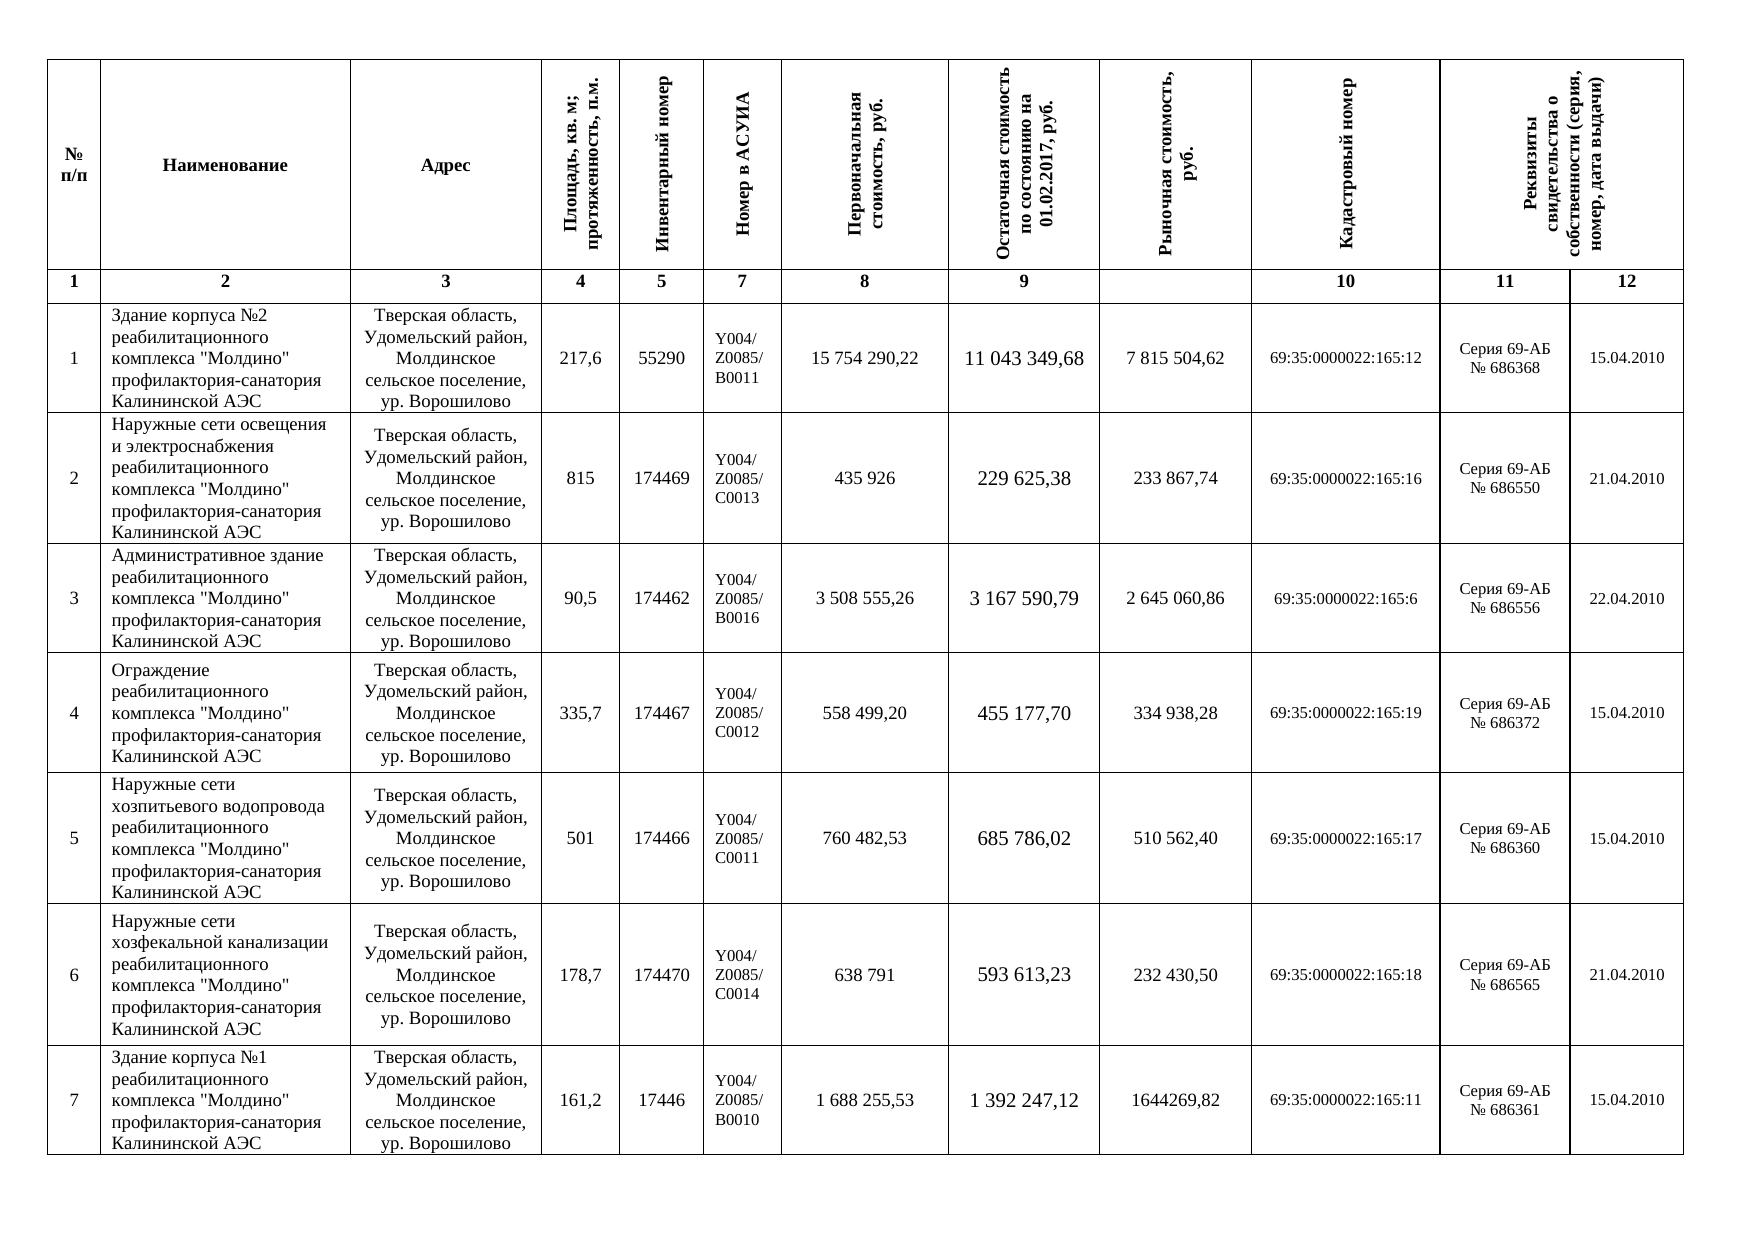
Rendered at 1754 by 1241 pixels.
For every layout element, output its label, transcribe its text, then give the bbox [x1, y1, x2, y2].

table_cell 22.04.2010 [1571, 544, 1683, 652]
table_cell Y004/Z0085/C0011 [704, 773, 781, 903]
table_cell 1 688 255,53 [782, 1046, 948, 1154]
table_cell Тверская область, Удомельский район, Молдинское сельское поселение, ур. Ворошилово [351, 413, 541, 543]
table_cell Тверская область, Удомельский район, Молдинское сельское поселение, ур. Ворошилово [351, 773, 541, 903]
table_cell 174462 [620, 544, 703, 652]
table_cell Тверская область, Удомельский район, Молдинское сельское поселение, ур. Ворошилово [351, 653, 541, 772]
table_cell 3 167 590,79 [949, 544, 1099, 652]
table_cell 9 [949, 270, 1099, 303]
table_cell 174466 [620, 773, 703, 903]
table_cell Тверская область, Удомельский район, Молдинское сельское поселение, ур. Ворошилово [351, 304, 541, 412]
table_header Кадастровый номер [1252, 60, 1439, 268]
table_header Реквизиты свидетельства о собственности (серия, номер, дата выдачи) [1441, 60, 1683, 268]
table_cell Административное здание реабилитационного комплекса "Молдино" профилактория-санатория Калининской АЭС [101, 544, 350, 652]
table_header Адрес [351, 60, 541, 268]
table_cell 4 [48, 653, 100, 772]
table_cell 593 613,23 [949, 904, 1099, 1045]
table_cell 5 [620, 270, 703, 303]
table_cell 638 791 [782, 904, 948, 1045]
table_cell 217,6 [542, 304, 619, 412]
table_cell 15.04.2010 [1571, 653, 1683, 772]
table_cell 2 645 060,86 [1100, 544, 1251, 652]
table_cell 17446 [620, 1046, 703, 1154]
table_cell 15.04.2010 [1571, 773, 1683, 903]
table_header Инвентарный номер [620, 60, 703, 268]
table_cell 69:35:0000022:165:18 [1252, 904, 1439, 1045]
table_cell 229 625,38 [949, 413, 1099, 543]
table_cell 455 177,70 [949, 653, 1099, 772]
table_cell Серия 69-АБ № 686565 [1441, 904, 1569, 1045]
table_cell 1 [48, 304, 100, 412]
table_cell 15 754 290,22 [782, 304, 948, 412]
table_cell 161,2 [542, 1046, 619, 1154]
table_cell 11 [1441, 270, 1569, 303]
table_cell Тверская область, Удомельский район, Молдинское сельское поселение, ур. Ворошилово [351, 544, 541, 652]
table_cell 760 482,53 [782, 773, 948, 903]
table_header Площадь, кв. м; протяженность, п.м. [542, 60, 619, 268]
table_cell 501 [542, 773, 619, 903]
table_cell 10 [1252, 270, 1439, 303]
table_cell 55290 [620, 304, 703, 412]
table_header Рыночная стоимость, руб. [1100, 60, 1251, 268]
table_cell 6 [48, 904, 100, 1045]
table_cell Ограждение реабилитационного комплекса "Молдино" профилактория-санатория Калининской АЭС [101, 653, 350, 772]
table_cell 69:35:0000022:165:11 [1252, 1046, 1439, 1154]
table_cell 232 430,50 [1100, 904, 1251, 1045]
table_cell Тверская область, Удомельский район, Молдинское сельское поселение, ур. Ворошилово [351, 904, 541, 1045]
table_cell 11 043 349,68 [949, 304, 1099, 412]
table_cell 2 [101, 270, 350, 303]
table_cell 1 392 247,12 [949, 1046, 1099, 1154]
table_cell 21.04.2010 [1571, 413, 1683, 543]
table_cell 3 [48, 544, 100, 652]
table_cell Здание корпуса №1 реабилитационного комплекса "Молдино" профилактория-санатория Калининской АЭС [101, 1046, 350, 1154]
table_cell Наружные сети хозпитьевого водопровода реабилитационного комплекса "Молдино" профилактория-санатория Калининской АЭС [101, 773, 350, 903]
table_cell Серия 69-АБ № 686361 [1441, 1046, 1569, 1154]
table_cell 69:35:0000022:165:19 [1252, 653, 1439, 772]
table_cell Y004/Z0085/C0012 [704, 653, 781, 772]
table_cell 8 [782, 270, 948, 303]
table_cell Серия 69-АБ № 686368 [1441, 304, 1569, 412]
table_cell 7 [48, 1046, 100, 1154]
table_cell 174470 [620, 904, 703, 1045]
table_cell Серия 69-АБ № 686550 [1441, 413, 1569, 543]
table_cell Наружные сети освещения и электроснабжения реабилитационного комплекса "Молдино" профилактория-санатория Калининской АЭС [101, 413, 350, 543]
table_cell 1 [48, 270, 100, 303]
table_header Наименование [101, 60, 350, 268]
table_cell Здание корпуса №2 реабилитационного комплекса "Молдино" профилактория-санатория Калининской АЭС [101, 304, 350, 412]
table_header № п/п [48, 60, 100, 268]
table_cell 685 786,02 [949, 773, 1099, 903]
table_cell 2 [48, 413, 100, 543]
table_cell 233 867,74 [1100, 413, 1251, 543]
table_cell 510 562,40 [1100, 773, 1251, 903]
table_cell Y004/Z0085/C0013 [704, 413, 781, 543]
table_cell [1100, 270, 1251, 303]
table_cell 15.04.2010 [1571, 304, 1683, 412]
table_cell Y004/Z0085/C0014 [704, 904, 781, 1045]
table_cell Серия 69-АБ № 686360 [1441, 773, 1569, 903]
table_cell 69:35:0000022:165:12 [1252, 304, 1439, 412]
table_header Первоначальная стоимость, руб. [782, 60, 948, 268]
table_cell Наружные сети хозфекальной канализации реабилитационного комплекса "Молдино" профилактория-санатория Калининской АЭС [101, 904, 350, 1045]
table_cell Тверская область, Удомельский район, Молдинское сельское поселение, ур. Ворошилово [351, 1046, 541, 1154]
table_cell 12 [1571, 270, 1683, 303]
table_cell Y004/Z0085/B0011 [704, 304, 781, 412]
table_cell 334 938,28 [1100, 653, 1251, 772]
table_cell 3 [351, 270, 541, 303]
table_cell 69:35:0000022:165:17 [1252, 773, 1439, 903]
table_cell 90,5 [542, 544, 619, 652]
table_cell 21.04.2010 [1571, 904, 1683, 1045]
table_cell Серия 69-АБ № 686372 [1441, 653, 1569, 772]
table_cell 7 [704, 270, 781, 303]
table_cell 815 [542, 413, 619, 543]
table_cell 69:35:0000022:165:6 [1252, 544, 1439, 652]
table_header Остаточная стоимость по состоянию на 01.02.2017, руб. [949, 60, 1099, 268]
table_cell 3 508 555,26 [782, 544, 948, 652]
table_cell Y004/Z0085/B0010 [704, 1046, 781, 1154]
table_cell 335,7 [542, 653, 619, 772]
table_cell 69:35:0000022:165:16 [1252, 413, 1439, 543]
table_cell 558 499,20 [782, 653, 948, 772]
table_cell 174467 [620, 653, 703, 772]
table_cell 4 [542, 270, 619, 303]
table_cell 174469 [620, 413, 703, 543]
table_cell 178,7 [542, 904, 619, 1045]
table_cell 7 815 504,62 [1100, 304, 1251, 412]
table_cell Y004/Z0085/B0016 [704, 544, 781, 652]
table_cell 5 [48, 773, 100, 903]
table_cell 15.04.2010 [1571, 1046, 1683, 1154]
table_header Номер в АСУИА [704, 60, 781, 268]
table_cell 1644269,82 [1100, 1046, 1251, 1154]
table_cell 435 926 [782, 413, 948, 543]
table_cell Серия 69-АБ № 686556 [1441, 544, 1569, 652]
